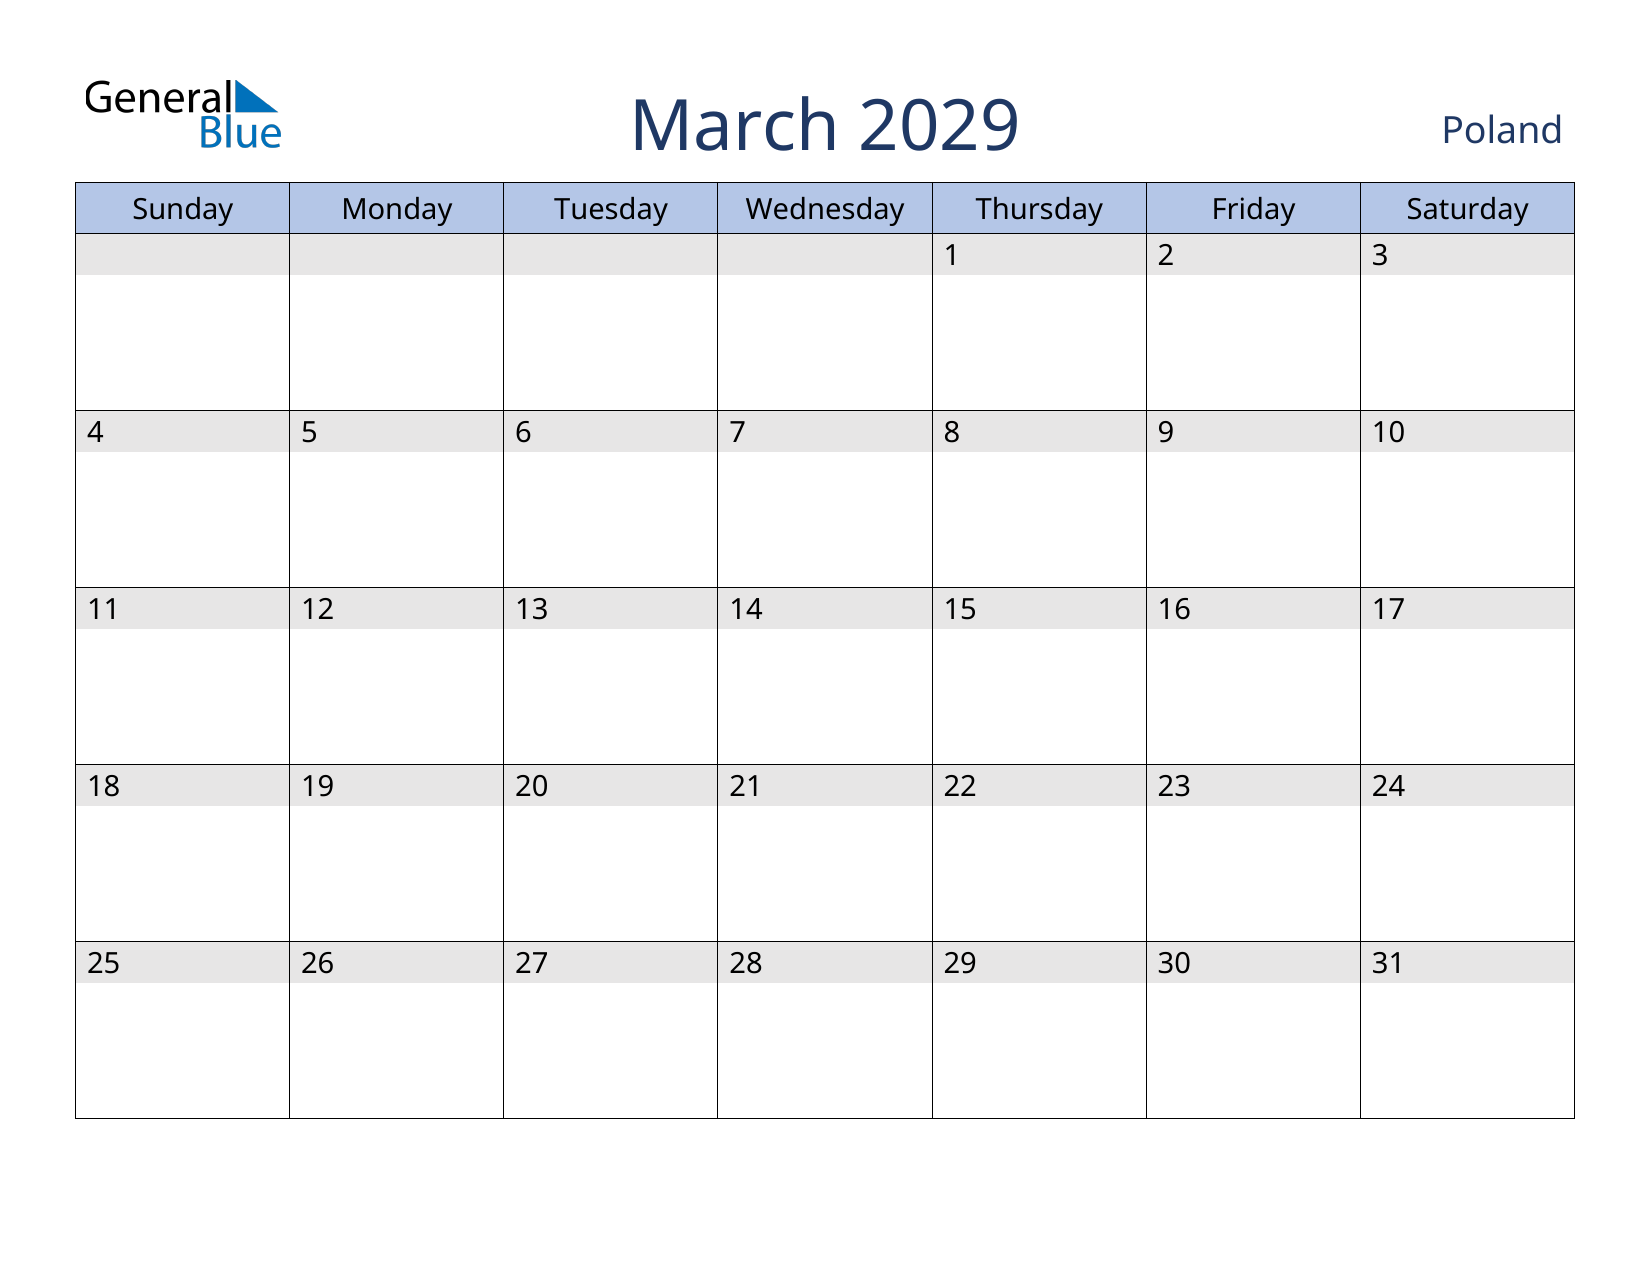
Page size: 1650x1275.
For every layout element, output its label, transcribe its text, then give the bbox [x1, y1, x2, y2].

table_cell Sunday [76, 183, 289, 233]
table_cell Friday [1147, 183, 1360, 233]
table_cell 15 [933, 588, 1146, 629]
table_cell [504, 452, 717, 587]
picture [86, 80, 281, 148]
table_cell 8 [933, 411, 1146, 452]
table_cell 13 [504, 588, 717, 629]
table_cell [1361, 629, 1574, 764]
table_cell [1147, 629, 1360, 764]
table_cell 17 [1361, 588, 1574, 629]
table_cell [1147, 452, 1360, 587]
table_cell [1361, 275, 1574, 410]
table_cell 22 [933, 765, 1146, 806]
table_cell [290, 629, 503, 764]
table_cell [1361, 452, 1574, 587]
table_cell [76, 983, 289, 1118]
table_cell 12 [290, 588, 503, 629]
table_cell 7 [718, 411, 932, 452]
table_cell Thursday [933, 183, 1146, 233]
table_cell [76, 806, 289, 941]
table_cell [718, 983, 932, 1118]
table_cell Tuesday [504, 183, 717, 233]
table_cell 11 [76, 588, 289, 629]
table_cell 31 [1361, 942, 1574, 983]
table_cell 5 [290, 411, 503, 452]
table_cell 23 [1147, 765, 1360, 806]
table_cell [718, 234, 932, 275]
table_cell [504, 275, 717, 410]
table_cell [1361, 983, 1574, 1118]
table_cell [718, 629, 932, 764]
table_cell 21 [718, 765, 932, 806]
table_cell 25 [76, 942, 289, 983]
table_cell [718, 806, 932, 941]
table_cell [76, 629, 289, 764]
table_cell [718, 452, 932, 587]
table_cell [504, 806, 717, 941]
table_cell [933, 452, 1146, 587]
table_cell [933, 275, 1146, 410]
table_cell [290, 275, 503, 410]
table_cell 19 [290, 765, 503, 806]
table_cell Monday [290, 183, 503, 233]
table_header March 2029 [504, 75, 1146, 182]
table_cell 26 [290, 942, 503, 983]
table_cell [933, 983, 1146, 1118]
table_cell [290, 806, 503, 941]
table_cell [718, 275, 932, 410]
table_cell [1147, 806, 1360, 941]
table_cell [290, 452, 503, 587]
table_cell 30 [1147, 942, 1360, 983]
table_cell [504, 629, 717, 764]
table_cell [290, 983, 503, 1118]
table_cell 28 [718, 942, 932, 983]
table_header Poland [1146, 75, 1574, 182]
table_cell [1147, 983, 1360, 1118]
table_cell 18 [76, 765, 289, 806]
table_cell 20 [504, 765, 717, 806]
table_cell [1147, 275, 1360, 410]
table_cell [504, 234, 717, 275]
table_cell 16 [1147, 588, 1360, 629]
table_cell 14 [718, 588, 932, 629]
table_cell [76, 234, 289, 275]
table_cell [76, 452, 289, 587]
table_cell [504, 983, 717, 1118]
table_cell 9 [1147, 411, 1360, 452]
table_cell 6 [504, 411, 717, 452]
table_cell 24 [1361, 765, 1574, 806]
table_cell [933, 629, 1146, 764]
table_cell 4 [76, 411, 289, 452]
table_cell [76, 275, 289, 410]
table_cell [1361, 806, 1574, 941]
table_cell 29 [933, 942, 1146, 983]
table_cell Saturday [1361, 183, 1574, 233]
table_cell 2 [1147, 234, 1360, 275]
table_cell 1 [933, 234, 1146, 275]
table_cell [933, 806, 1146, 941]
table_cell 3 [1361, 234, 1574, 275]
table_cell [290, 234, 503, 275]
table_cell 27 [504, 942, 717, 983]
table_cell 10 [1361, 411, 1574, 452]
table_header [76, 75, 503, 182]
table_cell Wednesday [718, 183, 932, 233]
